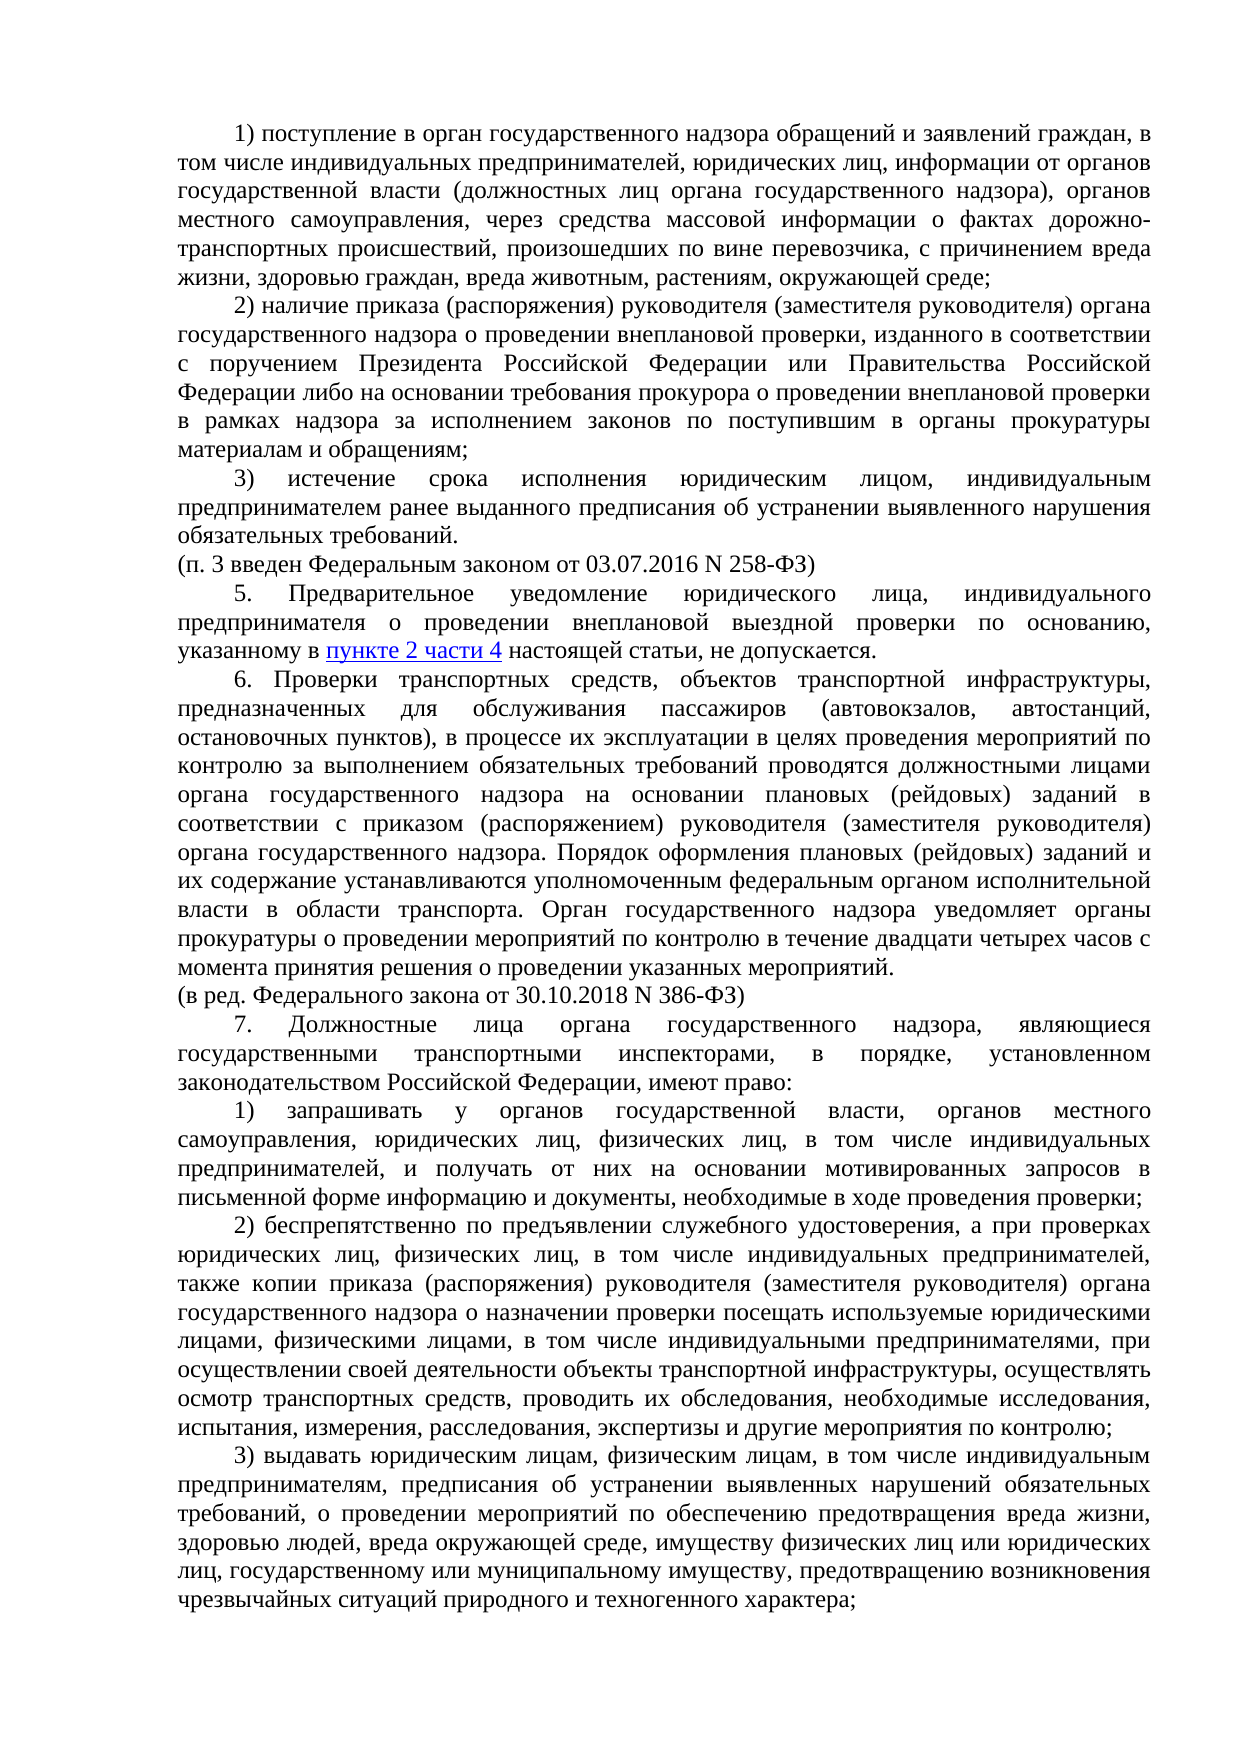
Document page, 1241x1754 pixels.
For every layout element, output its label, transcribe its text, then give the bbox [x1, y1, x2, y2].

text 6. Проверки транспортных средств, объектов транспортной инфраструктуры, предназначенных для обслуживания пассажиров (автовокзалов, автостанций, остановочных пунктов), в процессе их эксплуатации в целях проведения мероприятий по контролю за выполнением обязательных требований проводятся должностными лицами органа государственного надзора на основании плановых (рейдовых) заданий в соответствии с приказом (распоряжением) руководителя (заместителя руководителя) органа государственного надзора. Порядок оформления плановых (рейдовых) заданий и их содержание устанавливаются уполномоченным федеральным органом исполнительной власти в области транспорта. Орган государственного надзора уведомляет органы прокуратуры о проведении мероприятий по контролю в течение двадцати четырех часов с момента принятия решения о проведении указанных мероприятий. [177, 664, 1152, 981]
text 3) выдавать юридическим лицам, физическим лицам, в том числе индивидуальным предпринимателям, предписания об устранении выявленных нарушений обязательных требований, о проведении мероприятий по обеспечению предотвращения вреда жизни, здоровью людей, вреда окружающей среде, имуществу физических лиц или юридических лиц, государственному или муниципальному имуществу, предотвращению возникновения чрезвычайных ситуаций природного и техногенного характера; [177, 1441, 1152, 1613]
text 7. Должностные лица органа государственного надзора, являющиеся государственными транспортными инспекторами, в порядке, установленном законодательством Российской Федерации, имеют право: [177, 1009, 1152, 1096]
text 5. Предварительное уведомление юридического лица, индивидуального предпринимателя о проведении внеплановой выездной проверки по основанию, указанному в пункте 2 части 4 настоящей статьи, не допускается. [177, 578, 1152, 664]
text (в ред. Федерального закона от 30.10.2018 N 386-ФЗ) [177, 981, 1152, 1009]
text (п. 3 введен Федеральным законом от 03.07.2016 N 258-ФЗ) [177, 549, 1152, 578]
text 3) истечение срока исполнения юридическим лицом, индивидуальным предпринимателем ранее выданного предписания об устранении выявленного нарушения обязательных требований. [177, 463, 1152, 549]
text 2) беспрепятственно по предъявлении служебного удостоверения, а при проверках юридических лиц, физических лиц, в том числе индивидуальных предпринимателей, также копии приказа (распоряжения) руководителя (заместителя руководителя) органа государственного надзора о назначении проверки посещать используемые юридическими лицами, физическими лицами, в том числе индивидуальными предпринимателями, при осуществлении своей деятельности объекты транспортной инфраструктуры, осуществлять осмотр транспортных средств, проводить их обследования, необходимые исследования, испытания, измерения, расследования, экспертизы и другие мероприятия по контролю; [177, 1211, 1152, 1441]
text 1) поступление в орган государственного надзора обращений и заявлений граждан, в том числе индивидуальных предпринимателей, юридических лиц, информации от органов государственной власти (должностных лиц органа государственного надзора), органов местного самоуправления, через средства массовой информации о фактах дорожно-транспортных происшествий, произошедших по вине перевозчика, с причинением вреда жизни, здоровью граждан, вреда животным, растениям, окружающей среде; [177, 118, 1152, 291]
text 1) запрашивать у органов государственной власти, органов местного самоуправления, юридических лиц, физических лиц, в том числе индивидуальных предпринимателей, и получать от них на основании мотивированных запросов в письменной форме информацию и документы, необходимые в ходе проведения проверки; [177, 1096, 1152, 1211]
text 2) наличие приказа (распоряжения) руководителя (заместителя руководителя) органа государственного надзора о проведении внеплановой проверки, изданного в соответствии с поручением Президента Российской Федерации или Правительства Российской Федерации либо на основании требования прокурора о проведении внеплановой проверки в рамках надзора за исполнением законов по поступившим в органы прокуратуры материалам и обращениям; [177, 291, 1152, 463]
